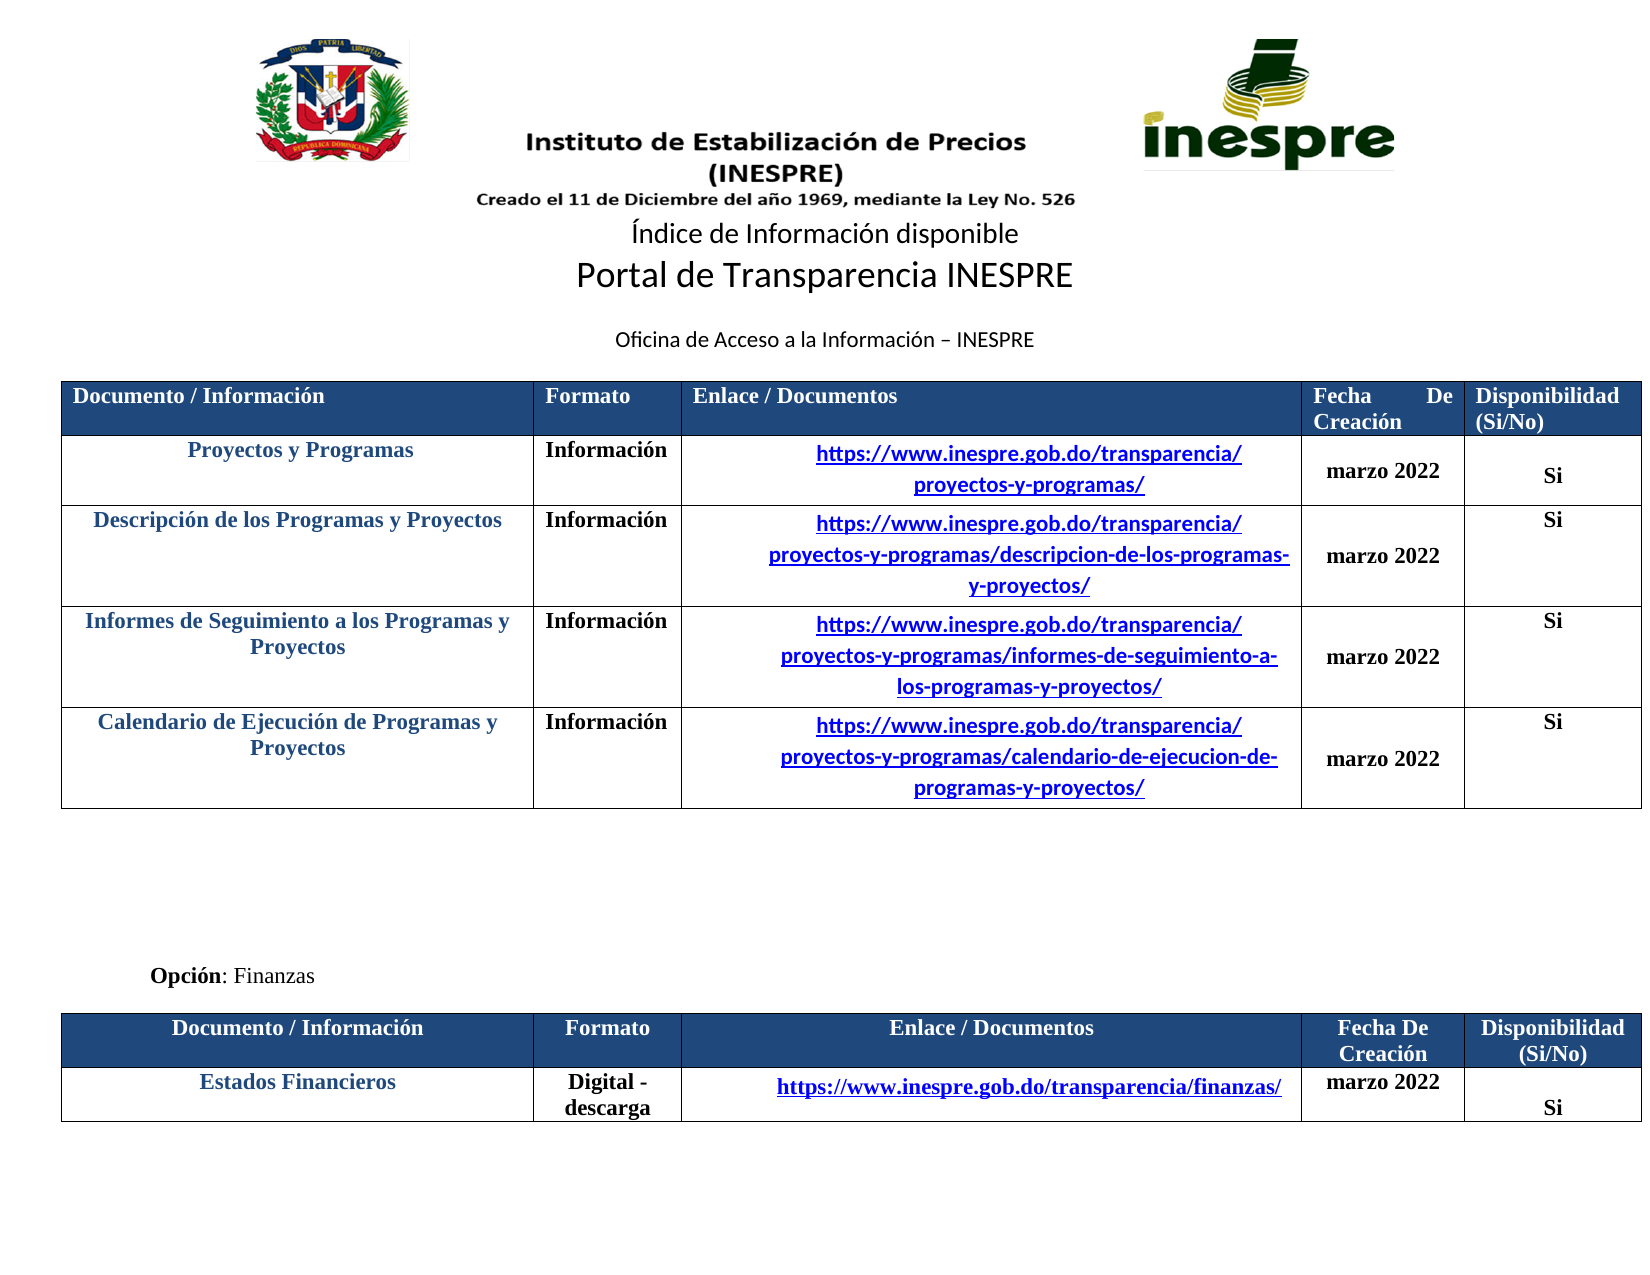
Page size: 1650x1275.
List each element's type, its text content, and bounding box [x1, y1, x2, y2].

table_header Formato [534, 382, 681, 435]
table_cell https://www.inespre.gob.do/transparencia/proyectos-y-programas/ [682, 436, 1301, 505]
table_cell Información [534, 506, 681, 606]
table_cell Información [534, 436, 681, 505]
table_cell Información [534, 607, 681, 707]
table_header Formato [534, 1014, 681, 1067]
table_cell https://www.inespre.gob.do/transparencia/proyectos-y-programas/calendario-de-ejecucion-de-programas-y-proyectos/ [682, 708, 1301, 808]
table_cell Si [1465, 708, 1641, 808]
table_cell marzo 2022 [1302, 436, 1464, 505]
table_header Enlace / Documentos [682, 382, 1301, 435]
table_header Disponibilidad (Si/No) [1465, 1014, 1641, 1067]
table_cell https://www.inespre.gob.do/transparencia/proyectos-y-programas/informes-de-seguimiento-a-los-programas-y-proyectos/ [682, 607, 1301, 707]
table_cell Si [1465, 436, 1641, 505]
table_cell https://www.inespre.gob.do/transparencia/finanzas/estados-financieros [682, 1068, 1301, 1121]
table_header Fecha De Creación [1302, 1014, 1464, 1067]
table_cell Descripción de los Programas y Proyectos [62, 506, 533, 606]
table_cell https://www.inespre.gob.do/transparencia/proyectos-y-programas/descripcion-de-los-programas-y-proyectos/ [682, 506, 1301, 606]
table_cell Si [1465, 506, 1641, 606]
table_header Fecha De Creación [1302, 382, 1464, 435]
table_header Documento / Información [62, 1014, 533, 1067]
table_header Documento / Información [62, 382, 533, 435]
table_cell marzo 2022 [1302, 607, 1464, 707]
table_cell marzo 2022 [1302, 506, 1464, 606]
table_cell Estados Financieros [62, 1068, 533, 1121]
table_cell Información [534, 708, 681, 808]
table_cell Si [1465, 607, 1641, 707]
table_cell Proyectos y Programas [62, 436, 533, 505]
table_cell Calendario de Ejecución de Programas y Proyectos [62, 708, 533, 808]
table_cell Digital -descarga [534, 1068, 681, 1121]
table_cell marzo 2022 [1302, 708, 1464, 808]
table_cell marzo 2022 [1302, 1068, 1464, 1121]
table_header Disponibilidad (Si/No) [1465, 382, 1641, 435]
picture [255, 39, 1395, 221]
table_cell Si [1465, 1068, 1641, 1121]
table_header Enlace / Documentos [682, 1014, 1301, 1067]
text Opción: Finanzas [150, 962, 1500, 988]
table_cell Informes de Seguimiento a los Programas y Proyectos [62, 607, 533, 707]
